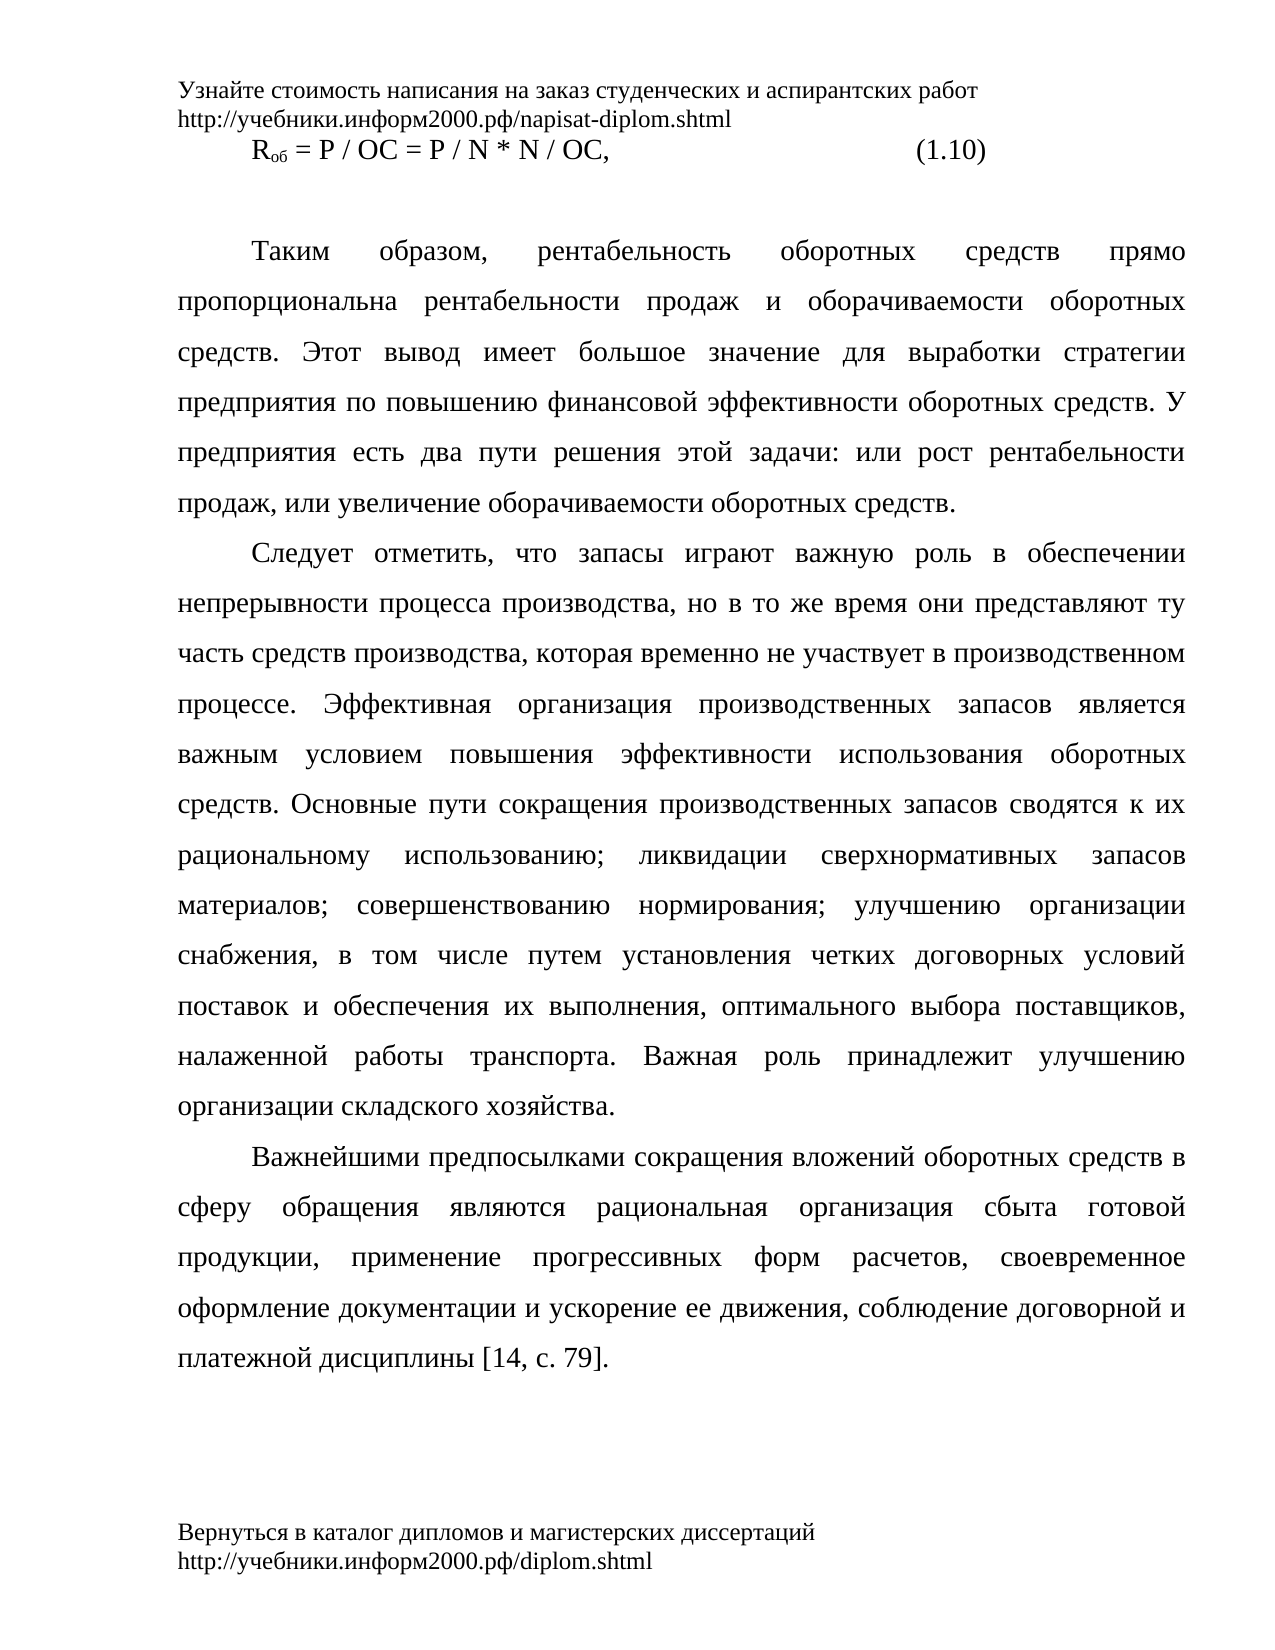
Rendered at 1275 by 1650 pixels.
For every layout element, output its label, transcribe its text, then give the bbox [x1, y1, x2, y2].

text Rоб = Р / ОС = Р / N * N / ОС, (1.10) [177, 132, 1186, 166]
text Таким образом, рентабельность оборотных средств прямо пропорциональна рентабельности продаж и оборачиваемости оборотных средств. Этот вывод имеет большое значение для выработки стратегии предприятия по повышению финансовой эффективности оборотных средств. У предприятия есть два пути решения этой задачи: или рост рентабельности продаж, или увеличение оборачиваемости оборотных средств. [177, 233, 1186, 518]
text Следует отметить, что запасы играют важную роль в обеспечении непрерывности процесса производства, но в то же время они представляют ту часть средств производства, которая временно не участвует в производственном процессе. Эффективная организация производственных запасов является важным условием повышения эффективности использования оборотных средств. Основные пути сокращения производственных запасов сводятся к их рациональному использованию; ликвидации сверхнормативных запасов материалов; совершенствованию нормирования; улучшению организации снабжения, в том числе путем установления четких договорных условий поставок и обеспечения их выполнения, оптимального выбора поставщиков, налаженной работы транспорта. Важная роль принадлежит улучшению организации складского хозяйства. [177, 535, 1186, 1122]
text Важнейшими предпосылками сокращения вложений оборотных средств в сферу обращения являются рациональная организация сбыта готовой продукции, применение прогрессивных форм расчетов, своевременное оформление документации и ускорение ее движения, соблюдение договорной и платежной дисциплины [14, c. 79]. [177, 1139, 1186, 1373]
